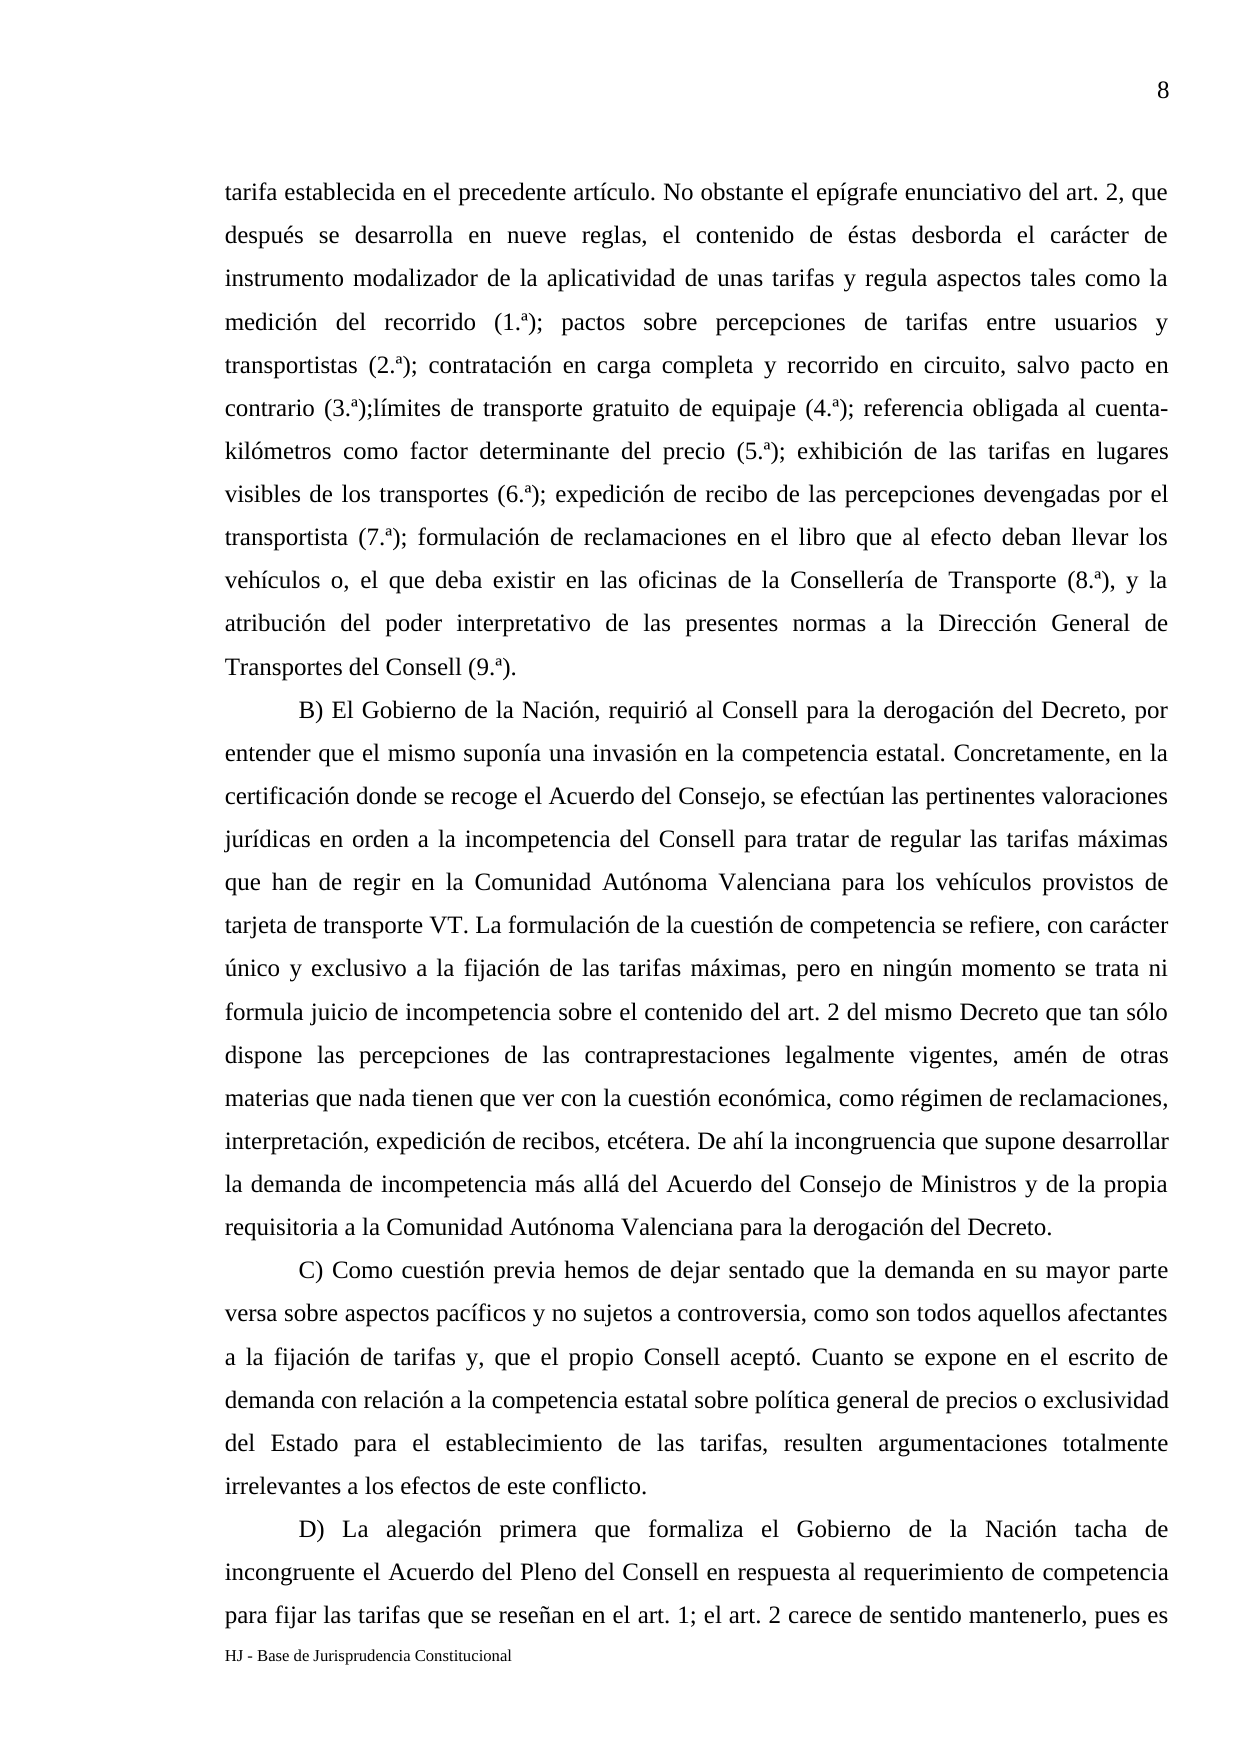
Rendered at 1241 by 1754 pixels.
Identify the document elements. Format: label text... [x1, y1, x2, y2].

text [224, 1514, 1169, 1629]
text B) El Gobierno de la Nación, requirió al Consell para la derogación del Decreto, por entender que el mismo suponía una invasión en la competencia estatal. Concretamente, en la certificación donde se recoge el Acuerdo del Consejo, se efectúan las pertinentes valoraciones jurídicas en orden a la incompetencia del Consell para tratar de regular las tarifas máximas que han de regir en la Comunidad Autónoma Valenciana para los vehículos provistos de tarjeta de transporte VT. La formulación de la cuestión de competencia se refiere, con carácter único y exclusivo a la fijación de las tarifas máximas, pero en ningún momento se trata ni formula juicio de incompetencia sobre el contenido del art. 2 del mismo Decreto que tan sólo dispone las percepciones de las contraprestaciones legalmente vigentes, amén de otras materias que nada tienen que ver con la cuestión económica, como régimen de reclamaciones, interpretación, expedición de recibos, etcétera. De ahí la incongruencia que supone desarrollar la demanda de incompetencia más allá del Acuerdo del Consejo de Ministros y de la propia requisitoria a la Comunidad Autónoma Valenciana para la derogación del Decreto. [224, 695, 1169, 1241]
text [224, 177, 1169, 680]
text C) Como cuestión previa hemos de dejar sentado que la demanda en su mayor parte versa sobre aspectos pacíficos y no sujetos a controversia, como son todos aquellos afectantes a la fijación de tarifas y, que el propio Consell aceptó. Cuanto se expone en el escrito de demanda con relación a la competencia estatal sobre política general de precios o exclusividad del Estado para el establecimiento de las tarifas, resulten argumentaciones totalmente irrelevantes a los efectos de este conflicto. [224, 1255, 1169, 1500]
